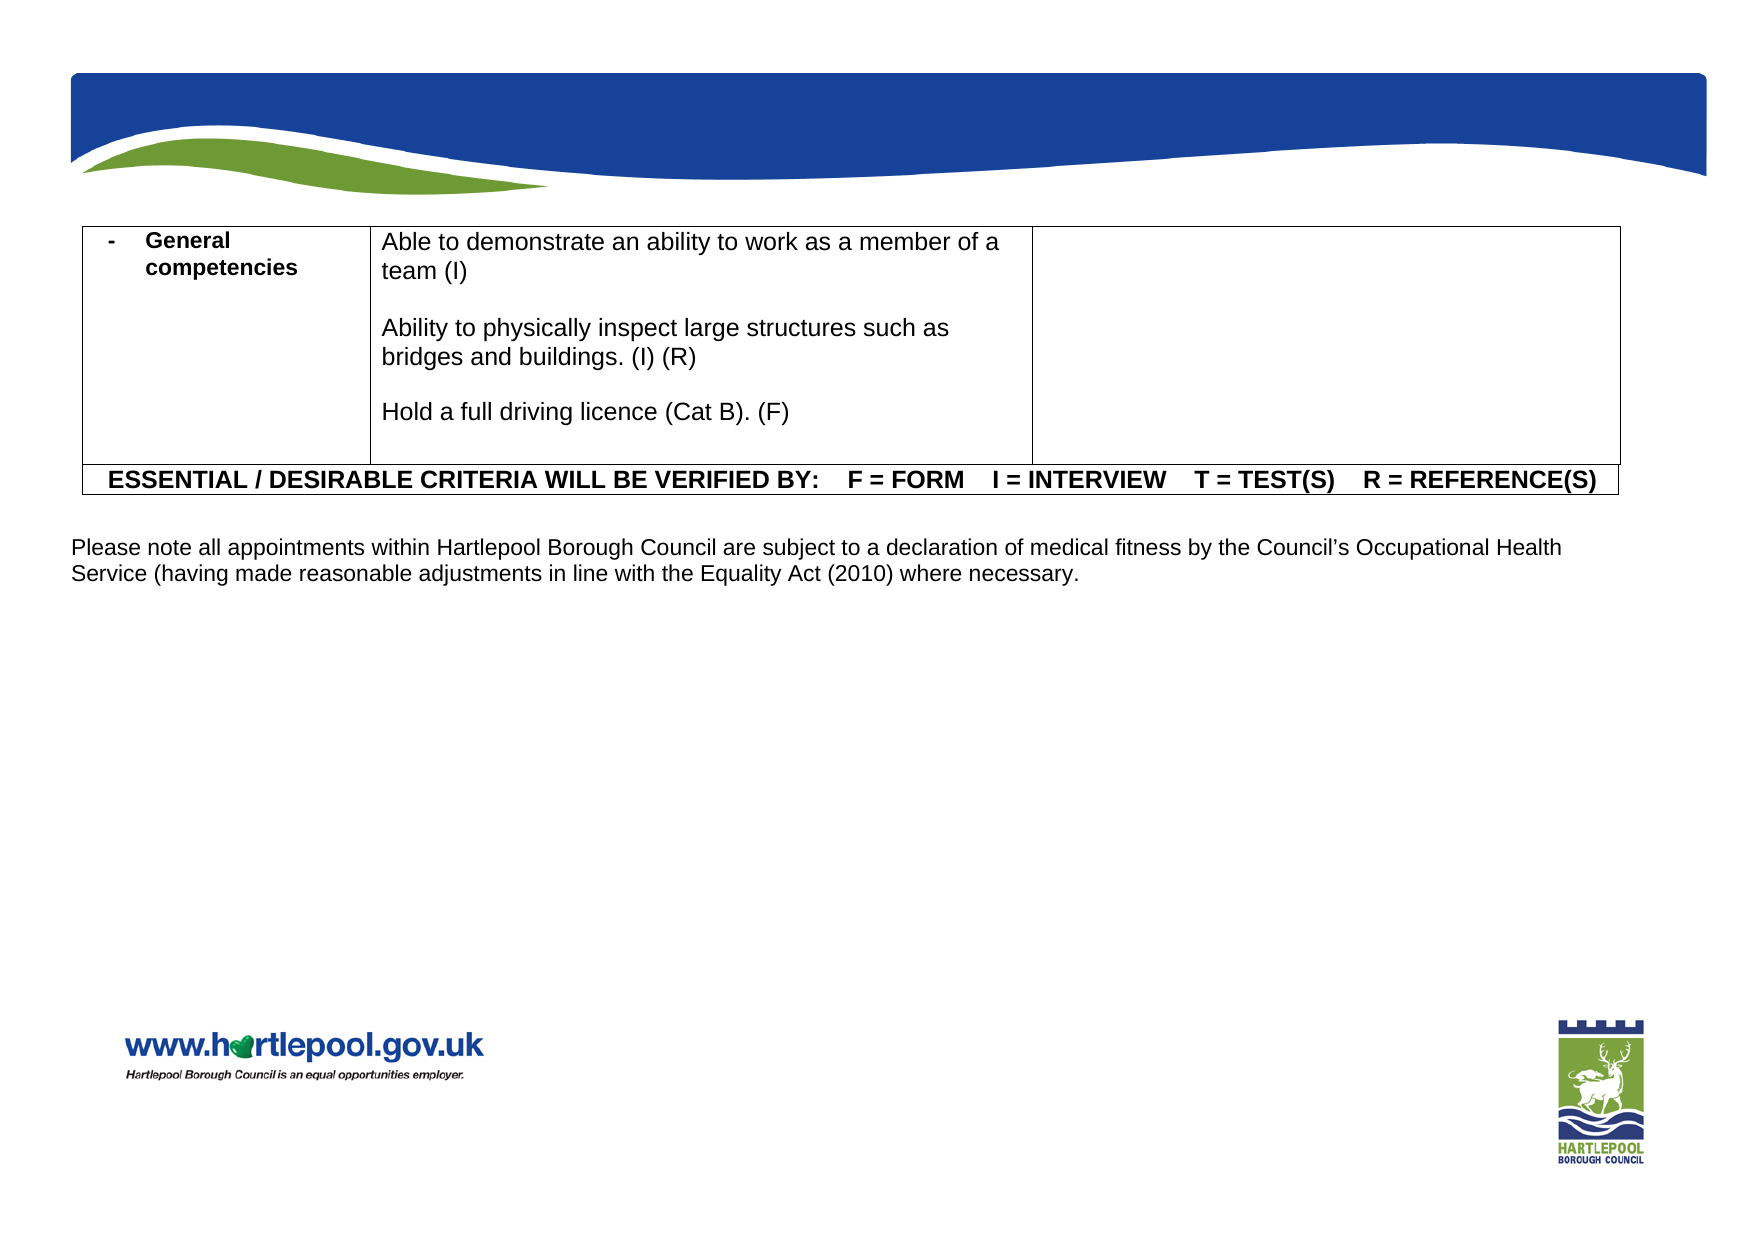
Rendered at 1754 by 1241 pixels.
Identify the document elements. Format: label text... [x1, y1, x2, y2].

table_cell General copetencie [83, 227, 370, 464]
table_cell [1033, 227, 1620, 464]
table_cell ESSENTIAL / DESIRABLE CRITERIA WILL BE VERIFIED BY: F = FORM I = INTERVIEW T = TEST(S) R = REFERENCE(S) [83, 465, 1618, 494]
picture [70, 73, 1707, 198]
text Please note all appointent within lepool Borough Council are ubject to a declaration of ecal fitne by the Council’ Occupational Health Service (having ade reaonable adjutent in line with the Equality Act (2010) where neceary. [71, 534, 1621, 587]
picture [70, 1017, 1706, 1170]
